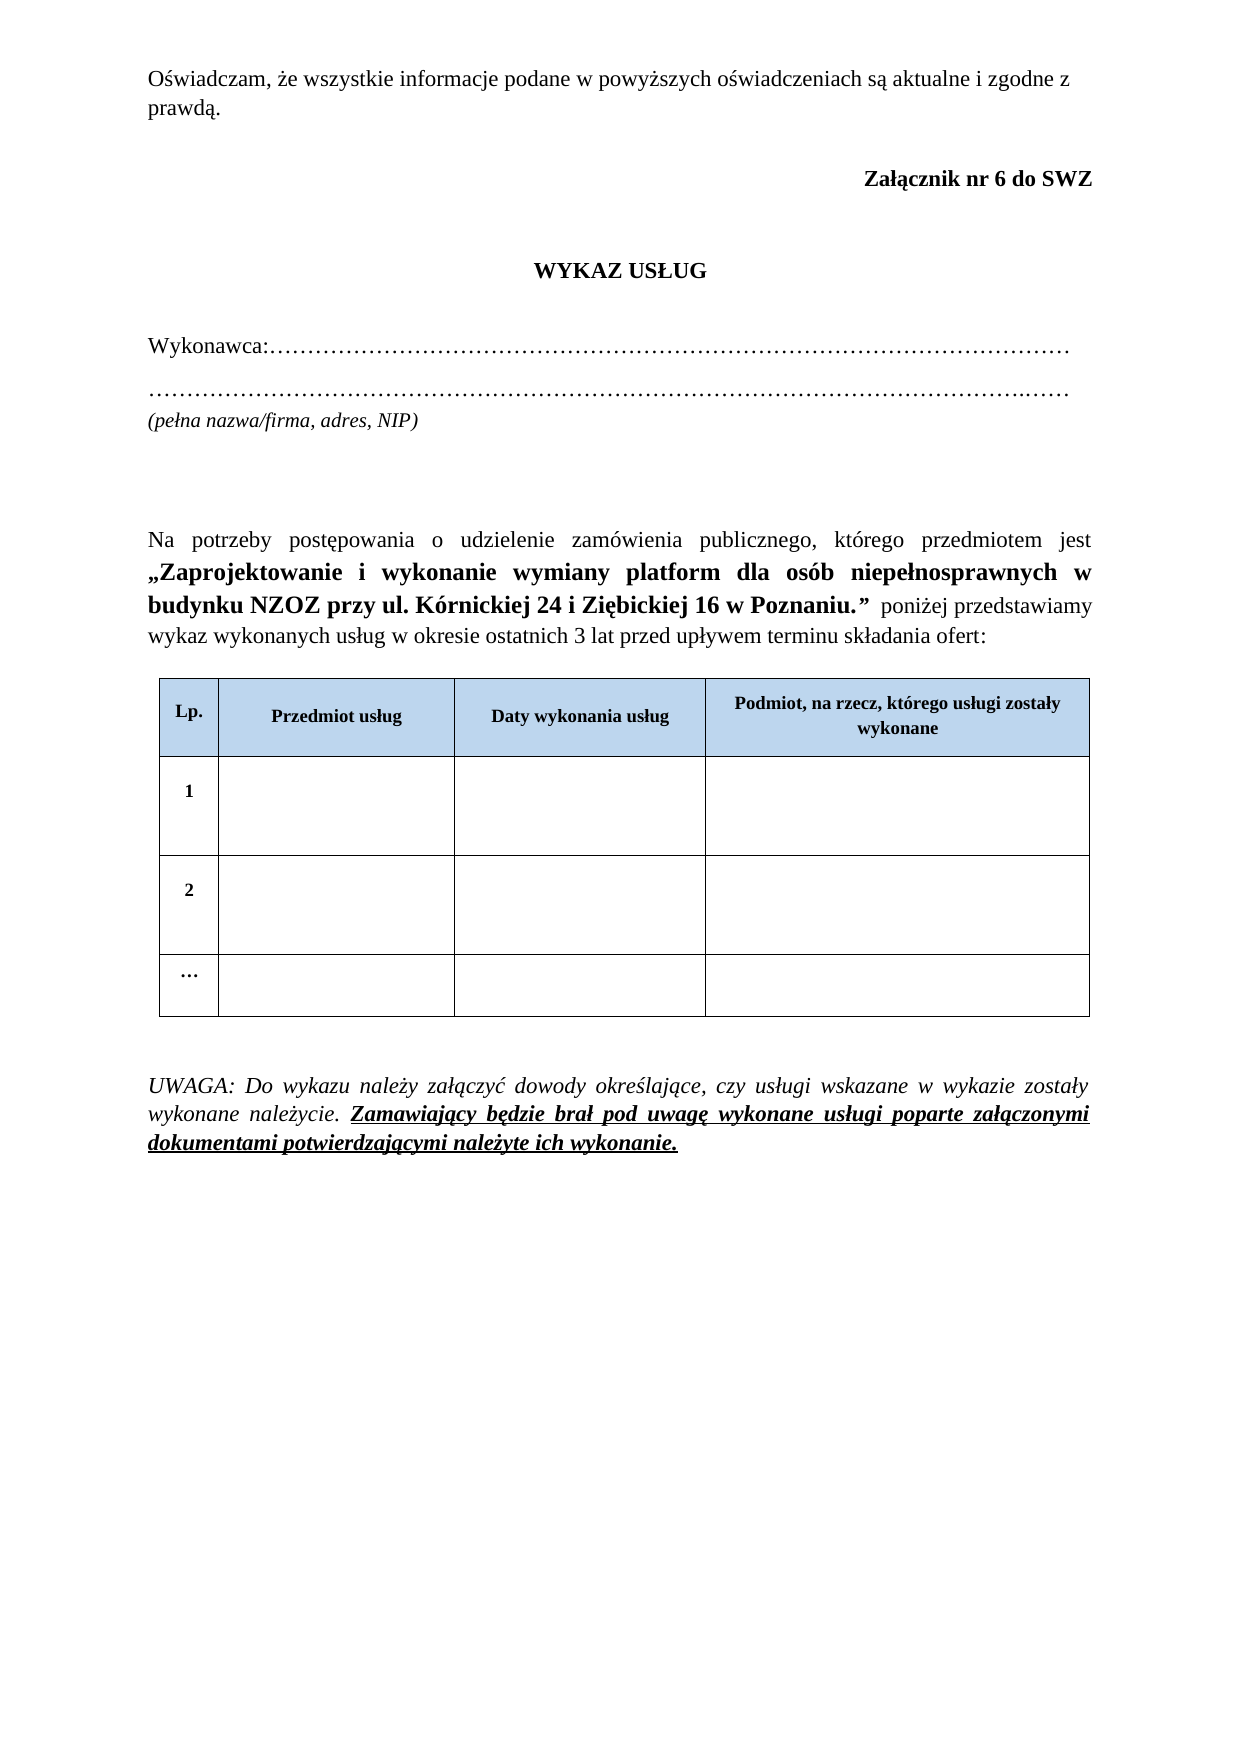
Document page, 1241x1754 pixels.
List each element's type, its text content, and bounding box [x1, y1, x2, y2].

text …………………………………………………………………………………………………….…… [148, 375, 1093, 401]
table_header Lp. [160, 679, 218, 756]
text (pełna nazwa/firma, adres, NIP) [148, 405, 1093, 432]
table_cell [219, 757, 454, 855]
text Wykonawca:…………………………………………………………………………………………… [148, 331, 1093, 358]
table_cell [219, 856, 454, 954]
table_cell … [160, 955, 218, 1016]
text UWAGA: Do wykazu należy załączyć dowody określające, czy usługi wskazane w wykazie zostały wykonane należycie. Zamawiający będzie brał pod uwagę wykonane usługi poparte załączonymi dokumentami potwierdzającymi należyte ich wykonanie. [148, 1072, 1093, 1155]
text WYKAZ USŁUG [148, 257, 1093, 284]
table_cell [455, 955, 705, 1016]
table_cell [219, 955, 454, 1016]
table_cell [455, 757, 705, 855]
text Na potrzeby postępowania o udzielenie zamówienia publicznego, którego przedmiotem jest „Zaprojektowanie i wykonanie wymiany platform dla osób niepełnosprawnych w budynku NZOZ przy ul. Kórnickiej 24 i Ziębickiej 16 w Poznaniu.” poniżej przedstawiamy wykaz wykonanych usług w okresie ostatnich 3 lat przed upływem terminu składania ofert: [148, 526, 1093, 649]
text Załącznik nr 6 do SWZ [148, 165, 1093, 191]
text Oświadczam, że wszystkie informacje podane w powyższych oświadczeniach są aktualne i zgodne z prawdą. [148, 65, 1093, 120]
table_cell [455, 856, 705, 954]
table_cell [706, 955, 1089, 1016]
table_cell [706, 757, 1089, 855]
table_cell 2 [160, 856, 218, 954]
table_header Przedmiot usług [219, 679, 454, 756]
table_cell 1 [160, 757, 218, 855]
table_header Podmiot, na rzecz, którego usługi zostały wykonane [706, 679, 1089, 756]
table_cell [706, 856, 1089, 954]
table_header Daty wykonania usług [455, 679, 705, 756]
